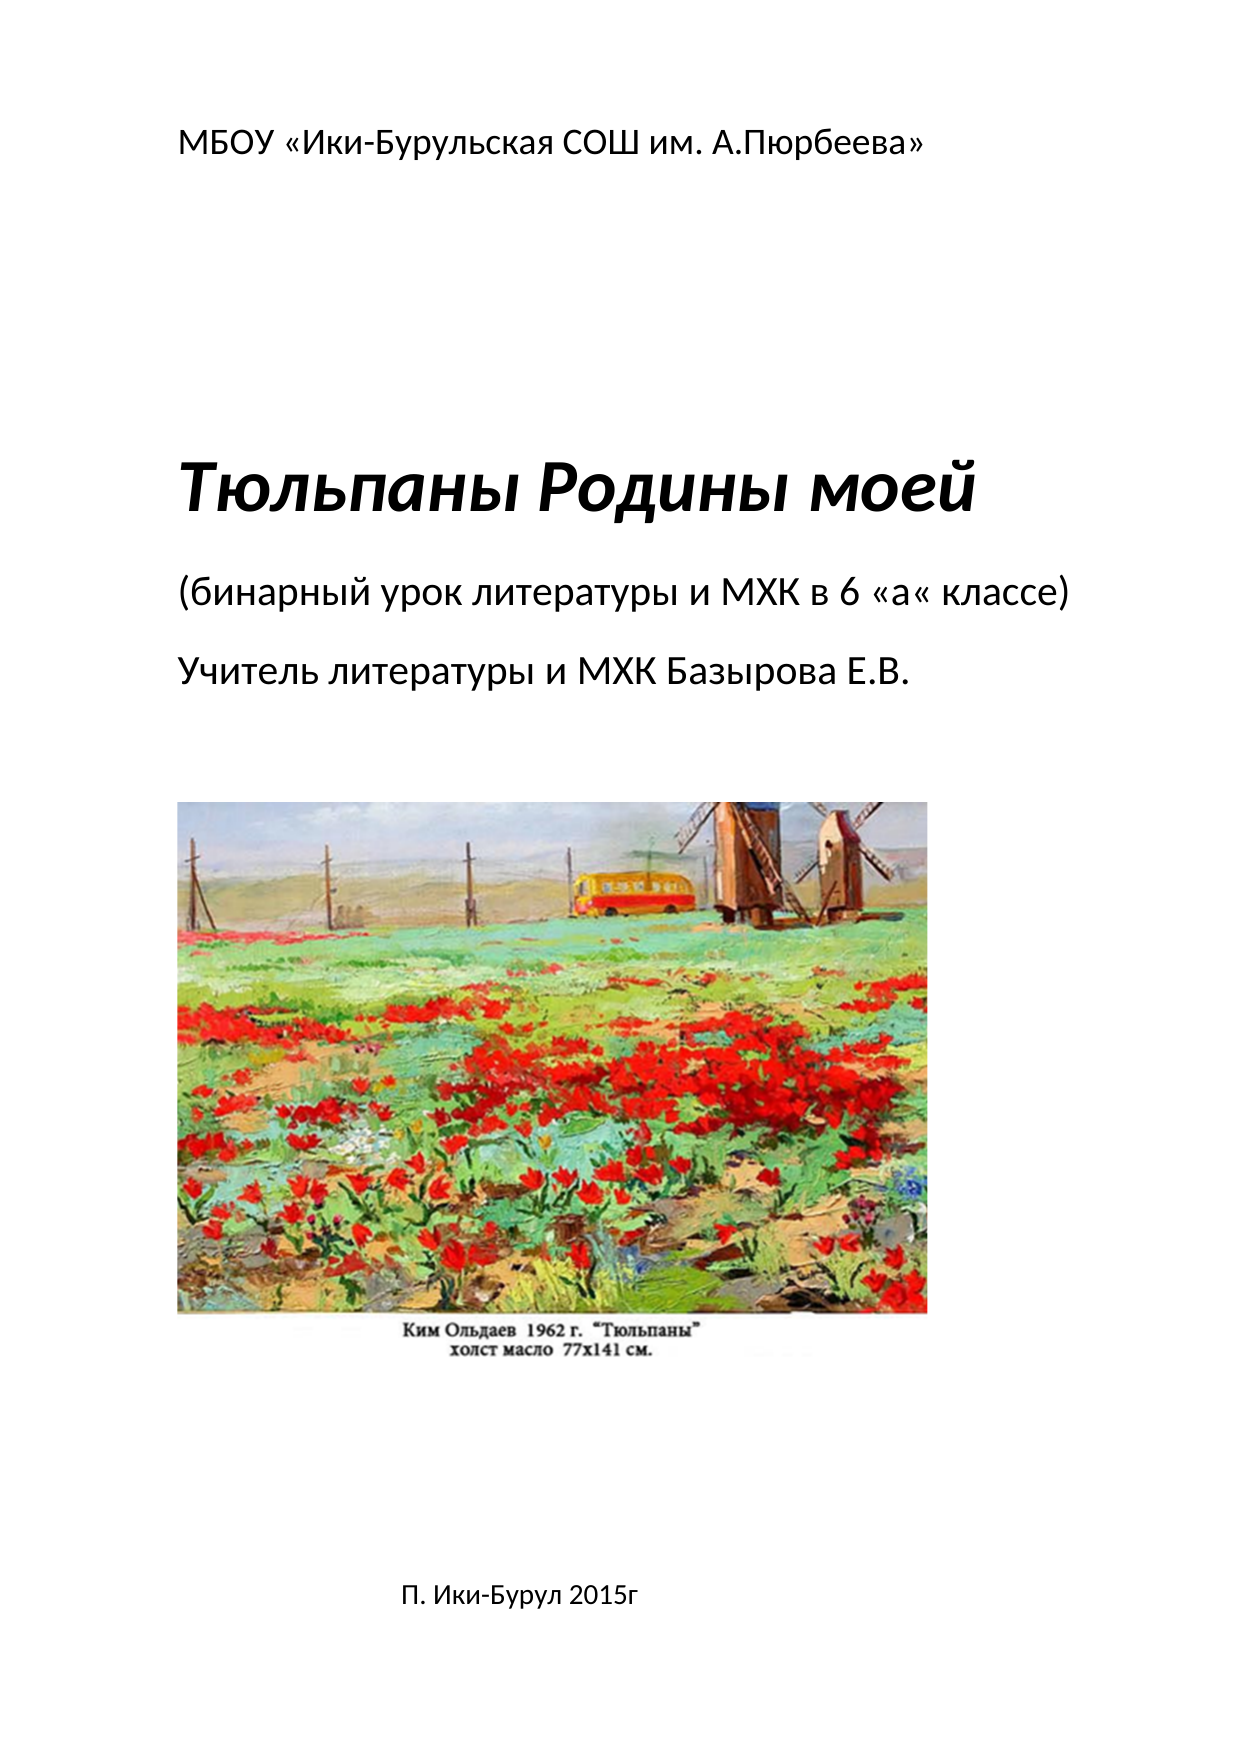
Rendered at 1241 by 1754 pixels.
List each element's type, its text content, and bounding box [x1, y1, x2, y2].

text Тюльпаны Родины моей [177, 439, 1152, 530]
text МБОУ «Ики-Бурульская СОШ им. А.Пюрбеева» [177, 118, 1152, 164]
picture [177, 802, 928, 1366]
text (бинарный урок литературы и МХК в 6 «а« классе) [177, 565, 1152, 616]
text П. Ики-Бурул 2015г [177, 1576, 1152, 1612]
text Учитель литературы и МХК Базырова Е.В. [177, 644, 1152, 695]
